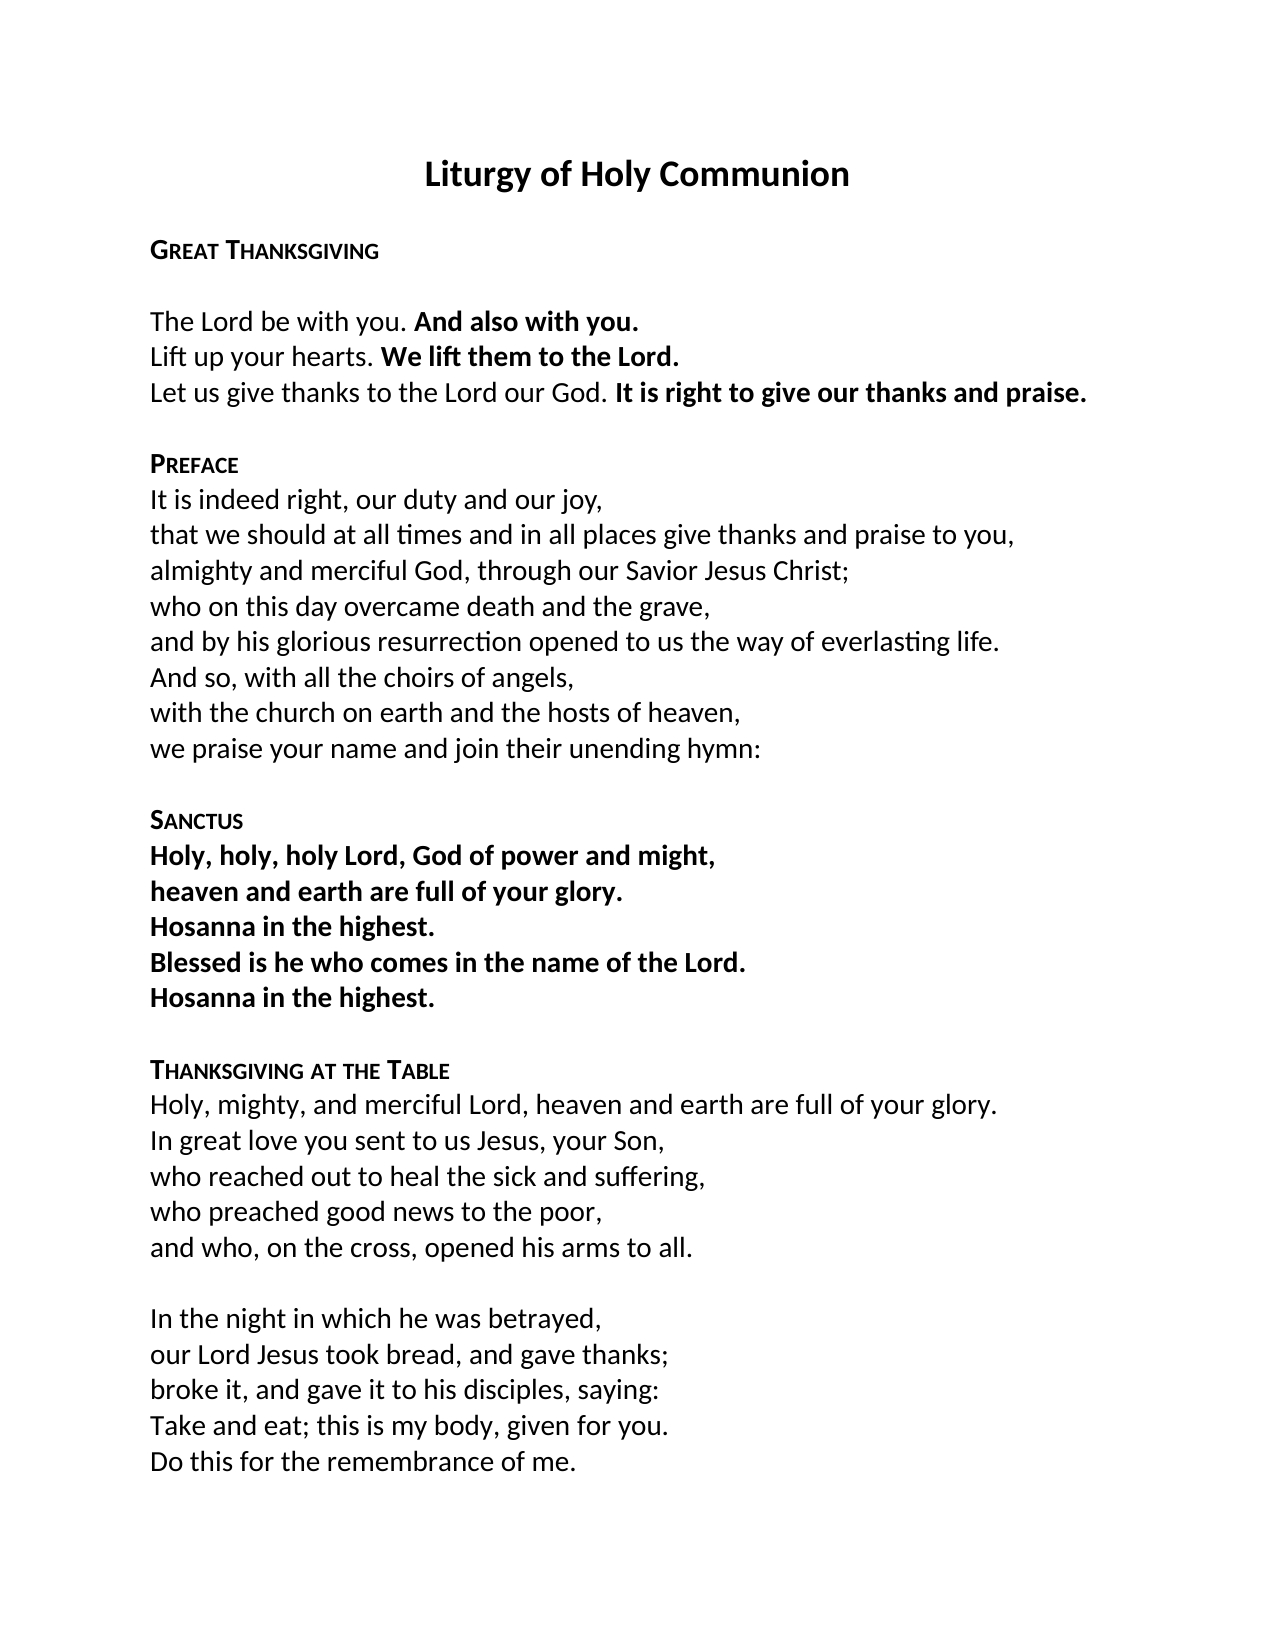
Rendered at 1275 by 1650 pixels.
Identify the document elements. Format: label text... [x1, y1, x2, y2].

text Holy, mighty, and merciful Lord, heaven and earth are full of your glory. [150, 1086, 1125, 1122]
text with the church on earth and the hosts of heaven, [150, 694, 1125, 730]
text Holy, holy, holy Lord, God of power and might, [150, 837, 1125, 873]
text who on this day overcame death and the grave, [150, 588, 1125, 623]
text who preached good news to the poor, [150, 1193, 1125, 1229]
text It is indeed right, our duty and our joy, [150, 481, 1125, 516]
text Let us give thanks to the Lord our God. It is right to give our thanks and praise. [150, 374, 1125, 409]
text we praise your name and join their unending hymn: [150, 730, 1125, 766]
text almighty and merciful God, through our Savior Jesus Christ; [150, 552, 1125, 588]
text broke it, and gave it to his disciples, saying: [150, 1371, 1125, 1407]
text that we should at all times and in all places give thanks and praise to you, [150, 516, 1125, 552]
text Do this for the remembrance of me. [150, 1443, 1125, 1478]
text Great Thanksgiving [150, 231, 1125, 267]
text Sanctus [150, 801, 1125, 837]
text and who, on the cross, opened his arms to all. [150, 1229, 1125, 1264]
text In great love you sent to us Jesus, your Son, [150, 1122, 1125, 1158]
text Lift up your hearts. We lift them to the Lord. [150, 338, 1125, 374]
text heaven and earth are full of your glory. [150, 873, 1125, 908]
text Take and eat; this is my body, given for you. [150, 1407, 1125, 1443]
text Liturgy of Holy Communion [150, 150, 1125, 196]
text Thanksgiving at the Table [150, 1051, 1125, 1086]
text Preface [150, 445, 1125, 481]
text and by his glorious resurrection opened to us the way of everlasting life. [150, 623, 1125, 659]
text In the night in which he was betrayed, [150, 1300, 1125, 1336]
text who reached out to heal the sick and suffering, [150, 1158, 1125, 1193]
text Blessed is he who comes in the name of the Lord. [150, 944, 1125, 979]
text And so, with all the choirs of angels, [150, 659, 1125, 694]
text Hosanna in the highest. [150, 979, 1125, 1015]
text our Lord Jesus took bread, and gave thanks; [150, 1336, 1125, 1371]
text The Lord be with you. And also with you. [150, 303, 1125, 338]
text Hosanna in the highest. [150, 908, 1125, 944]
